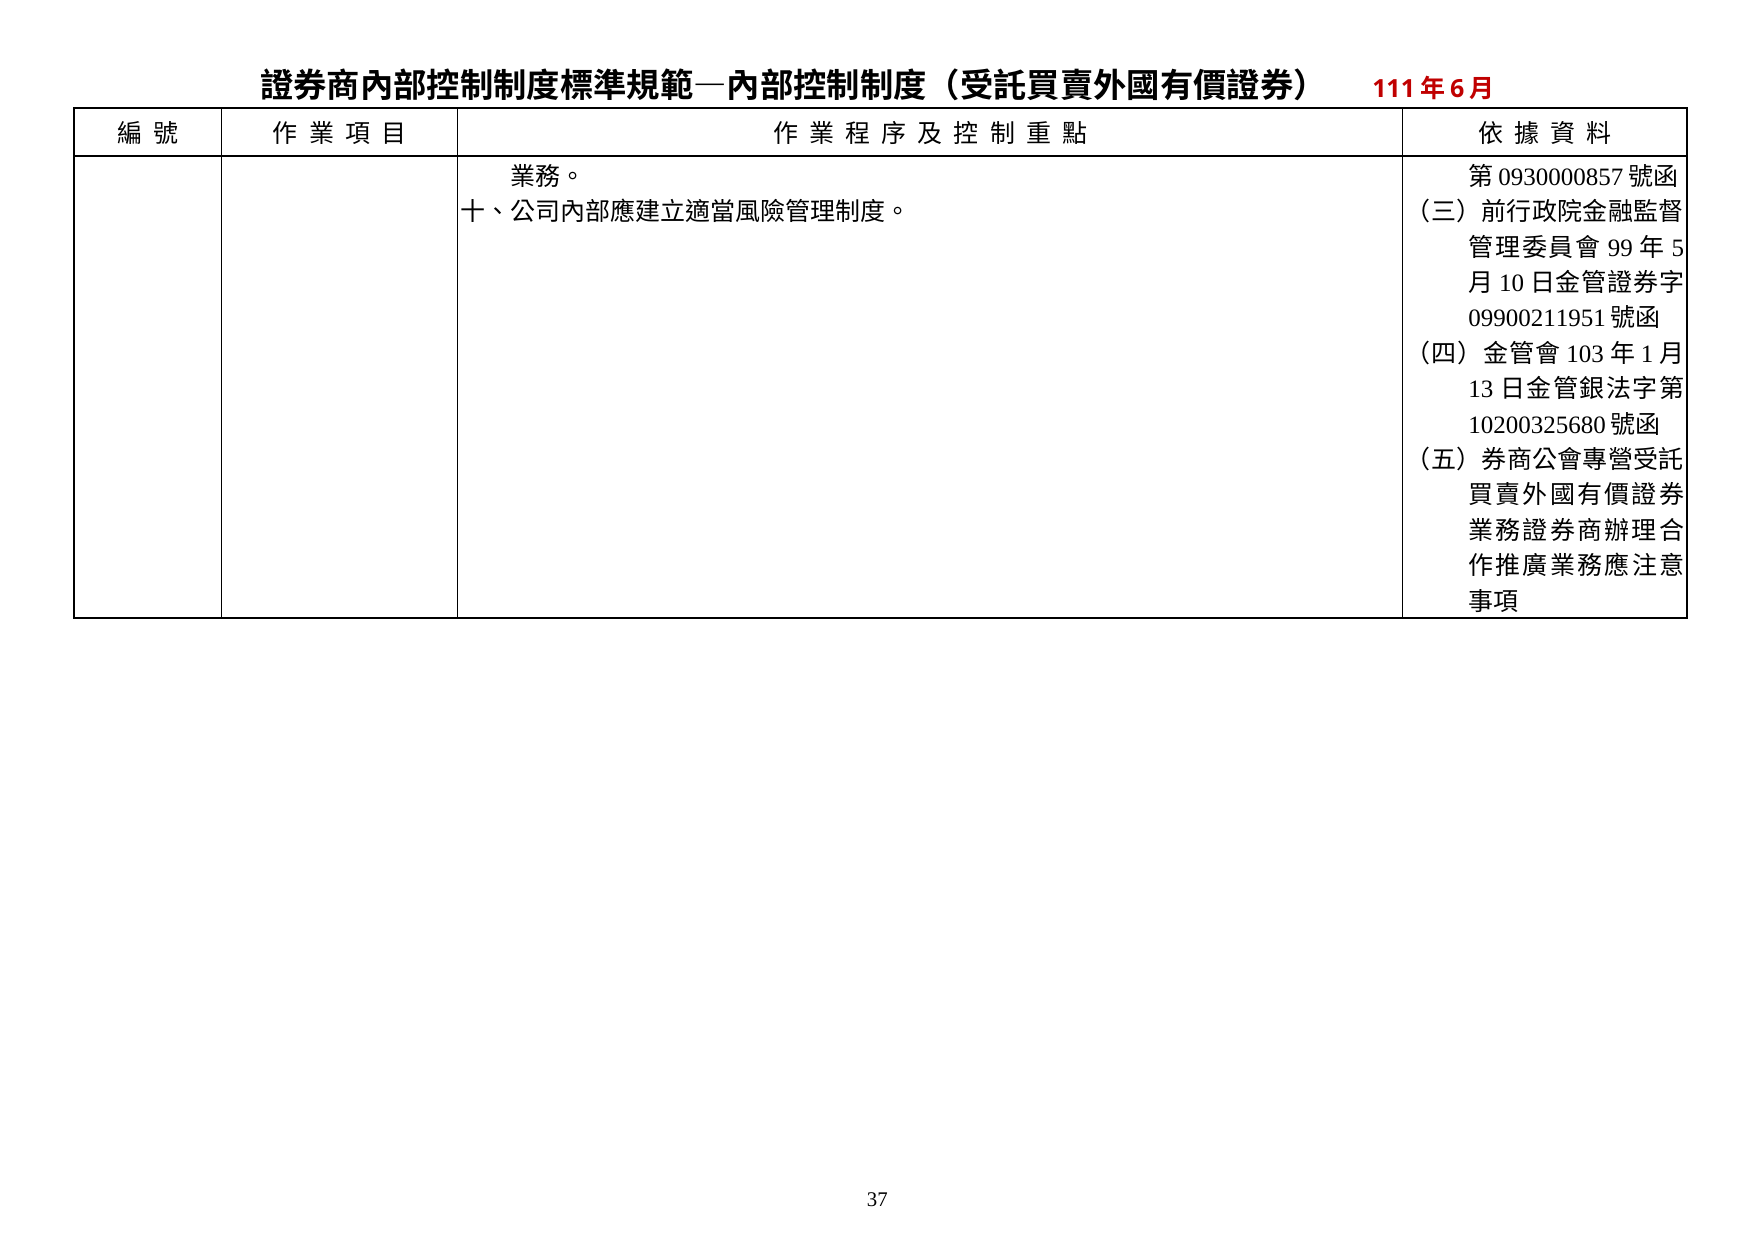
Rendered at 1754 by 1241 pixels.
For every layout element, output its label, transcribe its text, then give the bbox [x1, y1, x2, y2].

table_header 作 業 項 目 [222, 109, 457, 155]
table_header 依 據 資 料 [1403, 109, 1686, 155]
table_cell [75, 157, 221, 617]
table_header 作 業 程 序 及 控 制 重 點 [458, 109, 1402, 155]
table_header 編 號 [75, 109, 221, 155]
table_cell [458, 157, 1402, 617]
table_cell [222, 157, 457, 617]
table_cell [1403, 157, 1686, 617]
